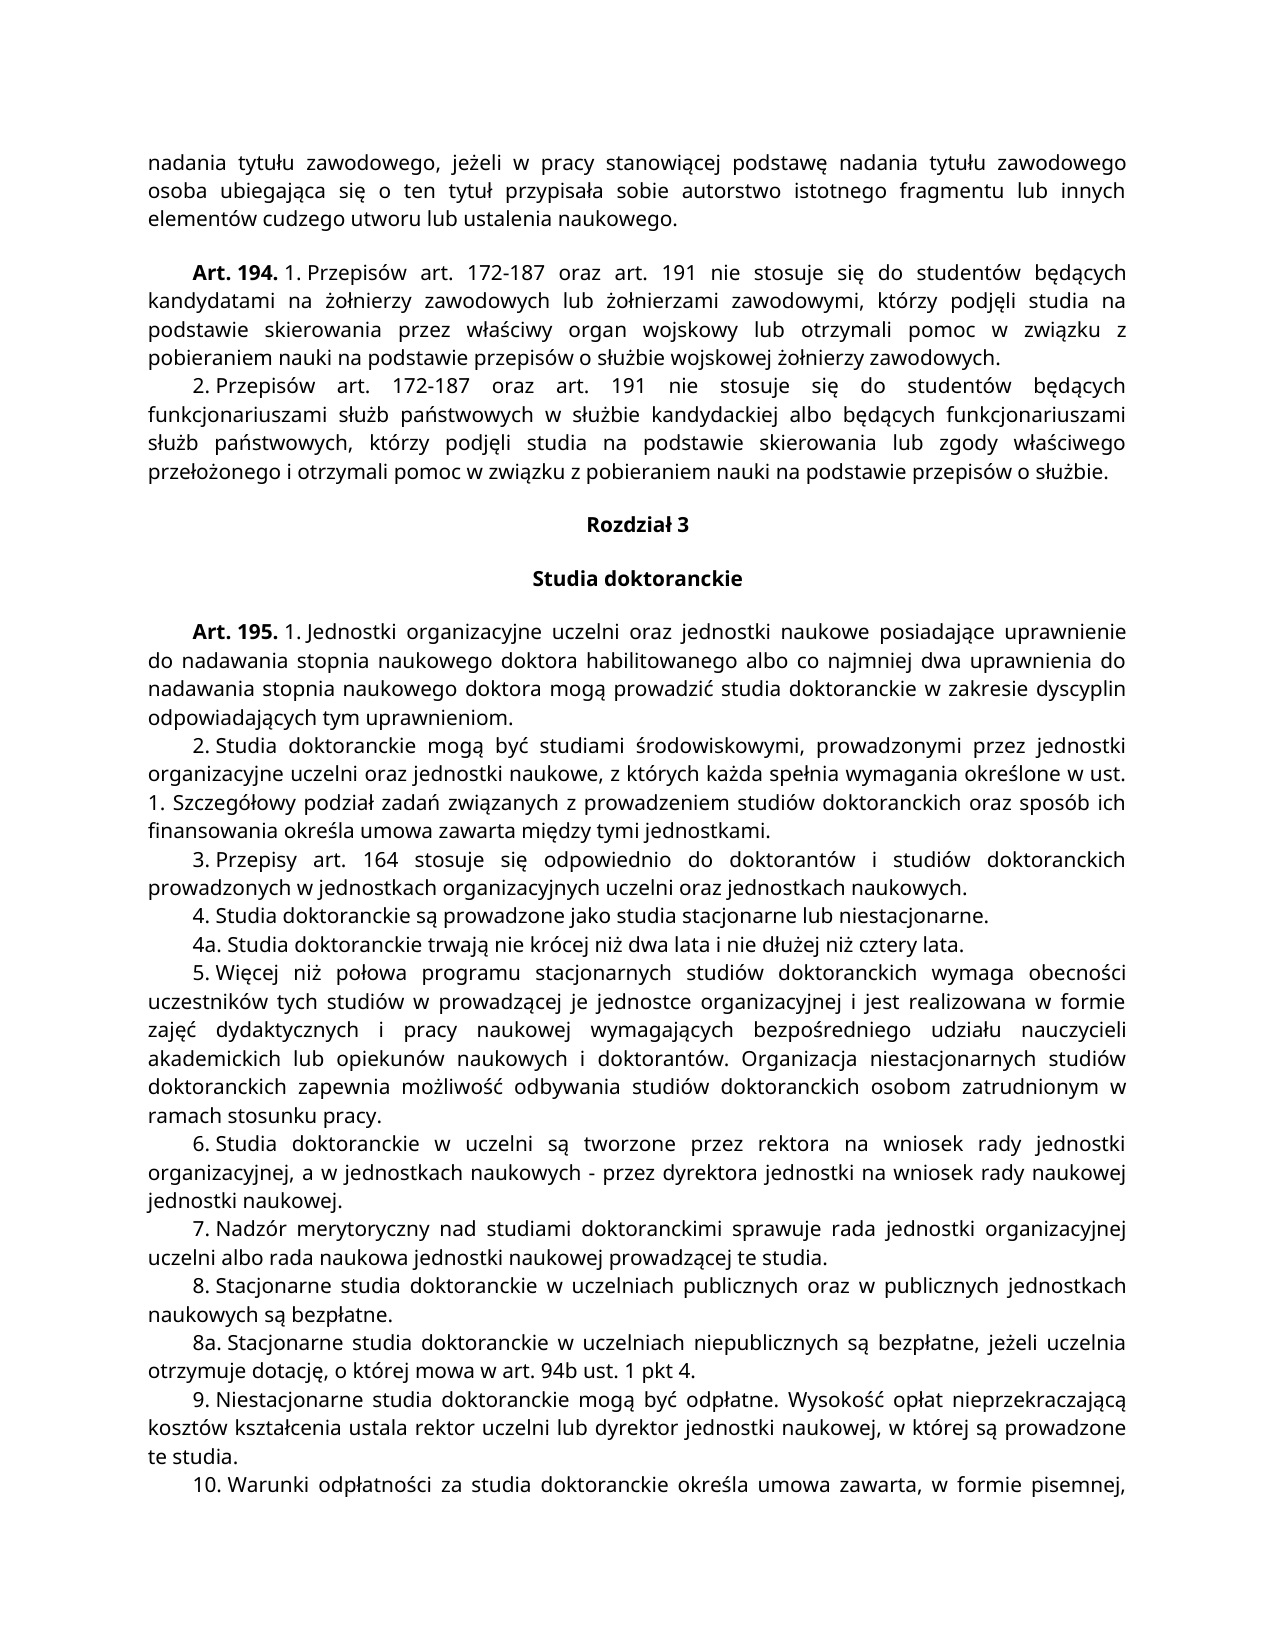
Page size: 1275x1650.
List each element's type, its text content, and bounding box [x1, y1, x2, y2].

text 5. Więcej niż połowa programu stacjonarnych studiów doktoranckich wymaga obecności uczestników tych studiów w prowadzącej je jednostce organizacyjnej i jest realizowana w formie zajęć dydaktycznych i pracy naukowej wymagających bezpośredniego udziału nauczycieli akademickich lub opiekunów naukowych i doktorantów. Organizacja niestacjonarnych studiów doktoranckich zapewnia możliwość odbywania studiów doktoranckich osobom zatrudnionym w ramach stosunku pracy. [148, 958, 1127, 1129]
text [148, 148, 1127, 233]
text 7. Nadzór merytoryczny nad studiami doktoranckimi sprawuje rada jednostki organizacyjnej uczelni albo rada naukowa jednostki naukowej prowadzącej te studia. [148, 1214, 1127, 1271]
text 3. Przepisy art. 164 stosuje się odpowiednio do doktorantów i studiów doktoranckich prowadzonych w jednostkach organizacyjnych uczelni oraz jednostkach naukowych. [148, 845, 1127, 902]
text 2. Przepisów art. 172-187 oraz art. 191 nie stosuje się do studentów będących funkcjonariuszami służb państwowych w służbie kandydackiej albo będących funkcjonariuszami służb państwowych, którzy podjęli studia na podstawie skierowania lub zgody właściwego przełożonego i otrzymali pomoc w związku z pobieraniem nauki na podstawie przepisów o służbie. [148, 372, 1127, 485]
text 9. Niestacjonarne studia doktoranckie mogą być odpłatne. Wysokość opłat nieprzekraczającą kosztów kształcenia ustala rektor uczelni lub dyrektor jednostki naukowej, w której są prowadzone te studia. [148, 1385, 1127, 1470]
text 4. Studia doktoranckie są prowadzone jako studia stacjonarne lub niestacjonarne. [148, 902, 1127, 930]
text 6. Studia doktoranckie w uczelni są tworzone przez rektora na wniosek rady jednostki organizacyjnej, a w jednostkach naukowych - przez dyrektora jednostki na wniosek rady naukowej jednostki naukowej. [148, 1129, 1127, 1214]
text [148, 1470, 1127, 1499]
text Art. 194. 1. Przepisów art. 172-187 oraz art. 191 nie stosuje się do studentów będących kandydatami na żołnierzy zawodowych lub żołnierzami zawodowymi, którzy podjęli studia na podstawie skierowania przez właściwy organ wojskowy lub otrzymali pomoc w związku z pobieraniem nauki na podstawie przepisów o służbie wojskowej żołnierzy zawodowych. [148, 258, 1127, 372]
text 8a. Stacjonarne studia doktoranckie w uczelniach niepublicznych są bezpłatne, jeżeli uczelnia otrzymuje dotację, o której mowa w art. 94b ust. 1 pkt 4. [148, 1328, 1127, 1385]
text Art. 195. 1. Jednostki organizacyjne uczelni oraz jednostki naukowe posiadające uprawnienie do nadawania stopnia naukowego doktora habilitowanego albo co najmniej dwa uprawnienia do nadawania stopnia naukowego doktora mogą prowadzić studia doktoranckie w zakresie dyscyplin odpowiadających tym uprawnieniom. [148, 617, 1127, 731]
text 2. Studia doktoranckie mogą być studiami środowiskowymi, prowadzonymi przez jednostki organizacyjne uczelni oraz jednostki naukowe, z których każda spełnia wymagania określone w ust. 1. Szczegółowy podział zadań związanych z prowadzeniem studiów doktoranckich oraz sposób ich finansowania określa umowa zawarta między tymi jednostkami. [148, 731, 1127, 845]
text Rozdział 3 [148, 510, 1127, 539]
text Studia doktoranckie [148, 564, 1127, 592]
text 8. Stacjonarne studia doktoranckie w uczelniach publicznych oraz w publicznych jednostkach naukowych są bezpłatne. [148, 1271, 1127, 1328]
text 4a. Studia doktoranckie trwają nie krócej niż dwa lata i nie dłużej niż cztery lata. [148, 930, 1127, 958]
